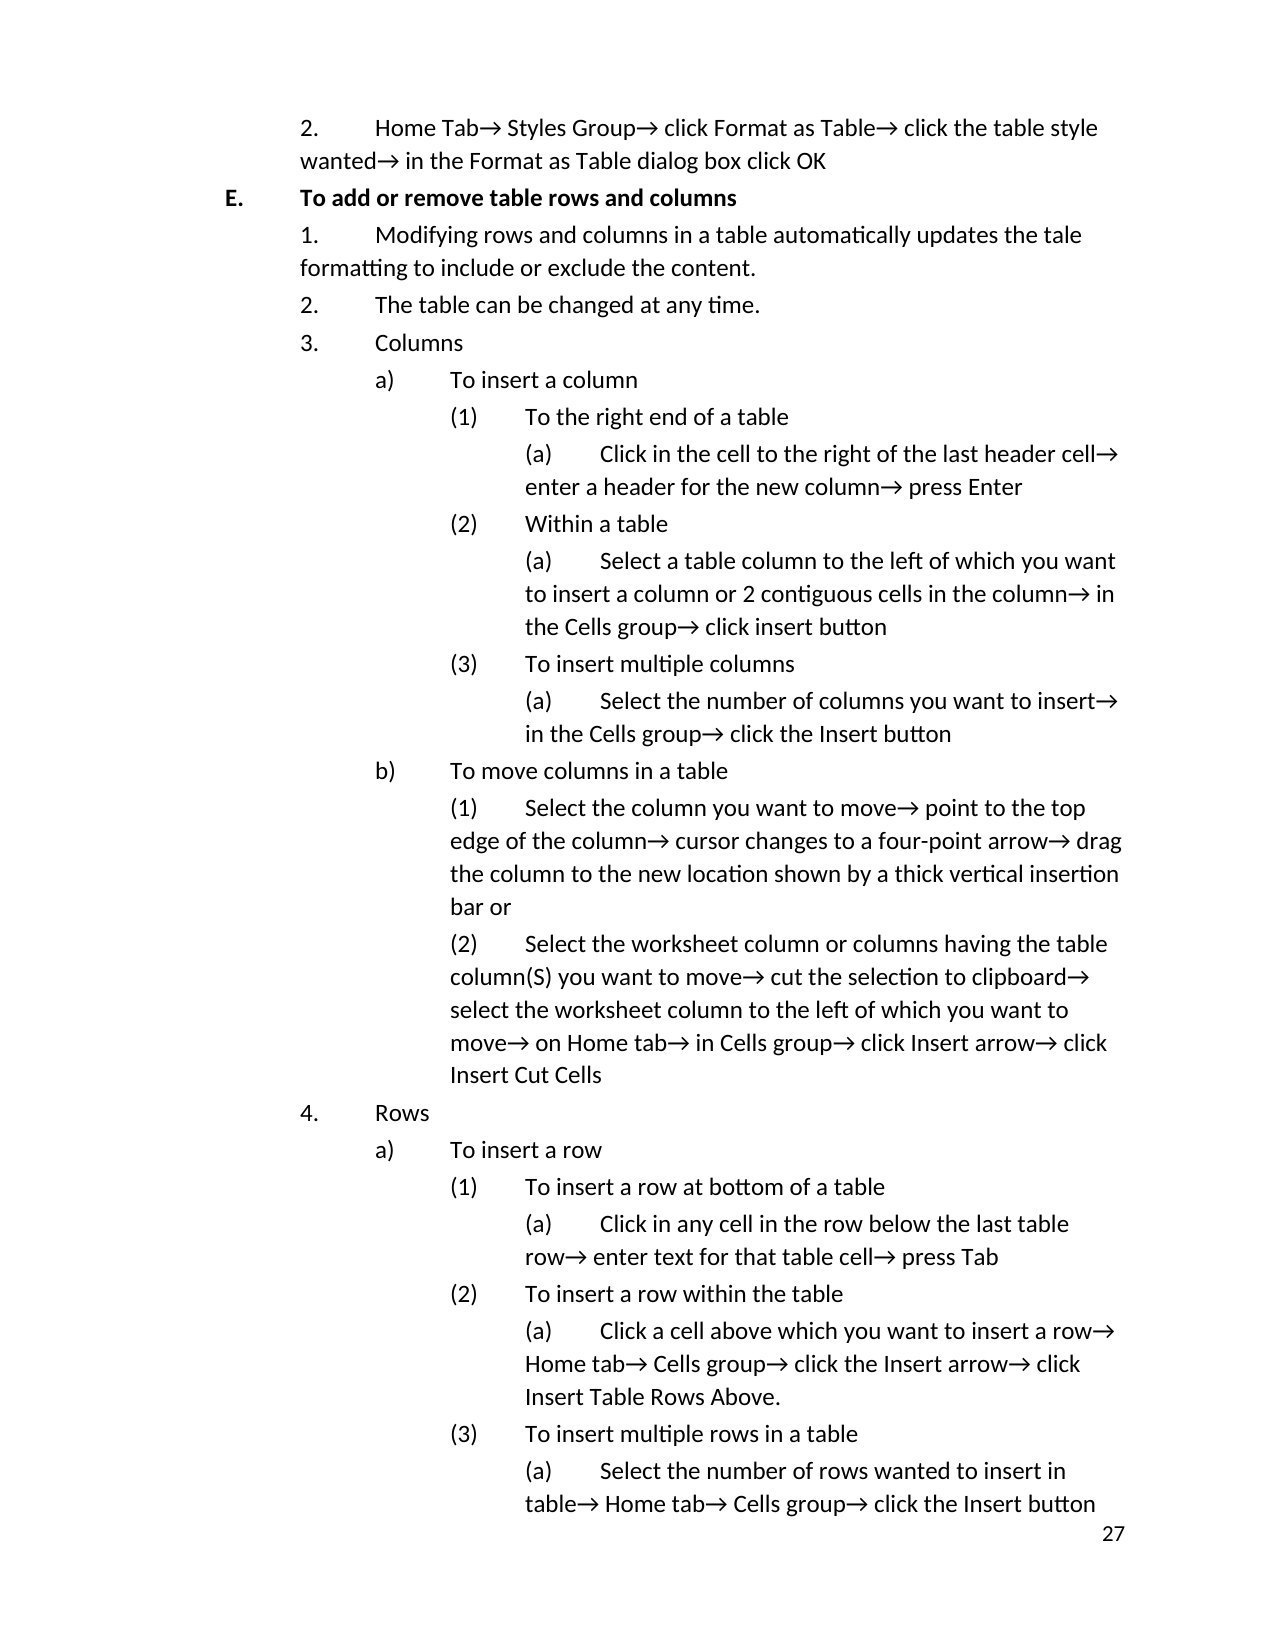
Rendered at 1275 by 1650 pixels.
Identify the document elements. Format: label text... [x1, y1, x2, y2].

list To insert a column [375, 364, 1125, 394]
list Home Tab→ Styles Group→ click Format as Table→ click the table style wanted→ in the Format as Table dialog box click OK [300, 112, 1125, 176]
list To insert multiple rows in a table [450, 1418, 1125, 1448]
list The table can be changed at any time. [300, 289, 1125, 320]
list To move columns in a table [375, 755, 1125, 786]
list Select the column you want to move→ point to the top edge of the column→ cursor changes to a four-point arrow→ drag the column to the new location shown by a thick vertical insertion bar or [450, 792, 1125, 921]
list Select the number of rows wanted to insert in table→ Home tab→ Cells group→ click the Insert button [525, 1455, 1125, 1518]
list Click in any cell in the row below the last table row→ enter text for that table cell→ press Tab [525, 1208, 1125, 1271]
list Select the number of columns you want to insert→ in the Cells group→ click the Insert button [525, 685, 1125, 748]
list Modifying rows and columns in a table automatically updates the tale formatting to include or exclude the content. [300, 219, 1125, 283]
list Select a table column to the left of which you want to insert a column or 2 contiguous cells in the column→ in the Cells group→ click insert button [525, 545, 1125, 641]
list Click a cell above which you want to insert a row→ Home tab→ Cells group→ click the Insert arrow→ click Insert Table Rows Above. [525, 1315, 1125, 1411]
list Select the worksheet column or columns having the table column(S) you want to move→ cut the selection to clipboard→ select the worksheet column to the left of which you want to move→ on Home tab→ in Cells group→ click Insert arrow→ click Insert Cut Cells [450, 928, 1125, 1090]
list To the right end of a table [450, 401, 1125, 431]
list To insert a row within the table [450, 1278, 1125, 1308]
list To insert a row at bottom of a table [450, 1171, 1125, 1201]
list To insert a row [375, 1134, 1125, 1164]
list Click in the cell to the right of the last header cell→ enter a header for the new column→ press Enter [525, 438, 1125, 501]
list Rows [300, 1097, 1125, 1127]
list To insert multiple columns [450, 648, 1125, 678]
list Within a table [450, 508, 1125, 538]
list To add or remove table rows and columns [225, 182, 1125, 213]
list Columns [300, 327, 1125, 357]
